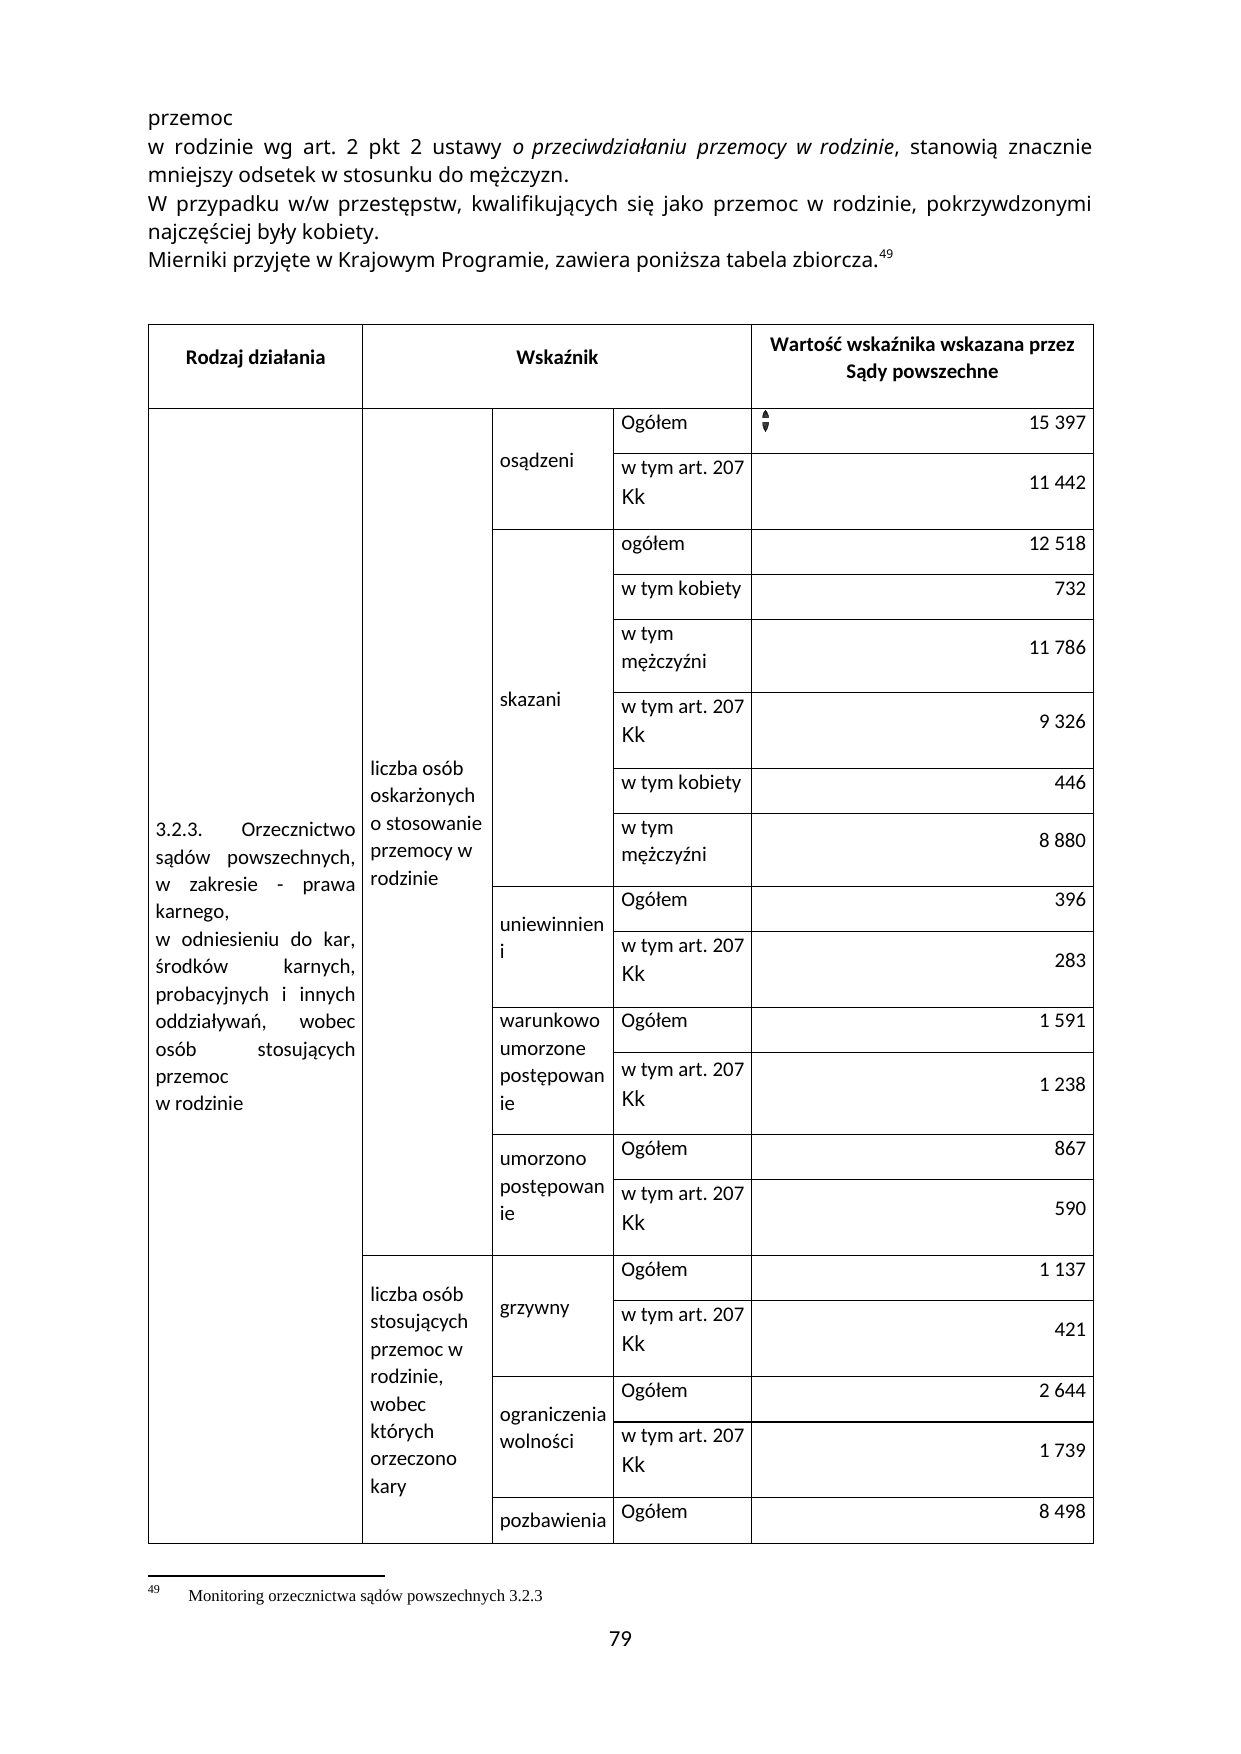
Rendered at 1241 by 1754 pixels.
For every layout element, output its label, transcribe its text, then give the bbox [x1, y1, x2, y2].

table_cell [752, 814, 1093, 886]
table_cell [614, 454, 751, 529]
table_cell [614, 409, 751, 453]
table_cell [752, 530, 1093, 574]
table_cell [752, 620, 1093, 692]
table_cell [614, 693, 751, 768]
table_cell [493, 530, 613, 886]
picture [762, 410, 769, 418]
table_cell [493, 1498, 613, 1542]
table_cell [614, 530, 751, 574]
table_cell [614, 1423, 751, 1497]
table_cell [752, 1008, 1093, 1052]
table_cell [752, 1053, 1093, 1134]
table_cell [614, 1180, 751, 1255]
text W przypadku w/w przestępstw, kwalifikujących się jako przemoc w rodzinie, pokrzywdzonymi najczęściej były kobiety. [148, 189, 1093, 246]
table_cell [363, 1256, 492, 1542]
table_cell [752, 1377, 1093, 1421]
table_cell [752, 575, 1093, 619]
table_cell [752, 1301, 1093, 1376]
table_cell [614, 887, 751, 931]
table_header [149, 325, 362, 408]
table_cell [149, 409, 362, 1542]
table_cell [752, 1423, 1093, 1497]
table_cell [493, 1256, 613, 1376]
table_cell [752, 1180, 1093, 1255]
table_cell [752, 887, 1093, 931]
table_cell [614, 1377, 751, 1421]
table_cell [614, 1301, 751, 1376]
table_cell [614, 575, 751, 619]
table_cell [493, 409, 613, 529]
text Mierniki przyjęte w Krajowym Programie, zawiera poniższa tabela zbiorcza. [148, 246, 1093, 274]
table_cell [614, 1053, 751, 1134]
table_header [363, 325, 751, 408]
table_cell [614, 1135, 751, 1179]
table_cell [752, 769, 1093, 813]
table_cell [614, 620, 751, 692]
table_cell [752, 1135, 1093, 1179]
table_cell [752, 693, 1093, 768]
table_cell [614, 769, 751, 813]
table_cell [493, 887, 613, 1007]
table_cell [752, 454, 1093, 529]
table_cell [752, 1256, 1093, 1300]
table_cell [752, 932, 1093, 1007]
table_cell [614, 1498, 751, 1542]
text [148, 103, 1093, 189]
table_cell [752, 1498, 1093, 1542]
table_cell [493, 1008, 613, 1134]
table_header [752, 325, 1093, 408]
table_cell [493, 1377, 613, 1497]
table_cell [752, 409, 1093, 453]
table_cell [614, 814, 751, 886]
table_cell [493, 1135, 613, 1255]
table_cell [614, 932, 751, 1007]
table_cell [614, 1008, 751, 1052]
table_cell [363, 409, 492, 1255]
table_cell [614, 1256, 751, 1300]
picture [762, 422, 769, 432]
